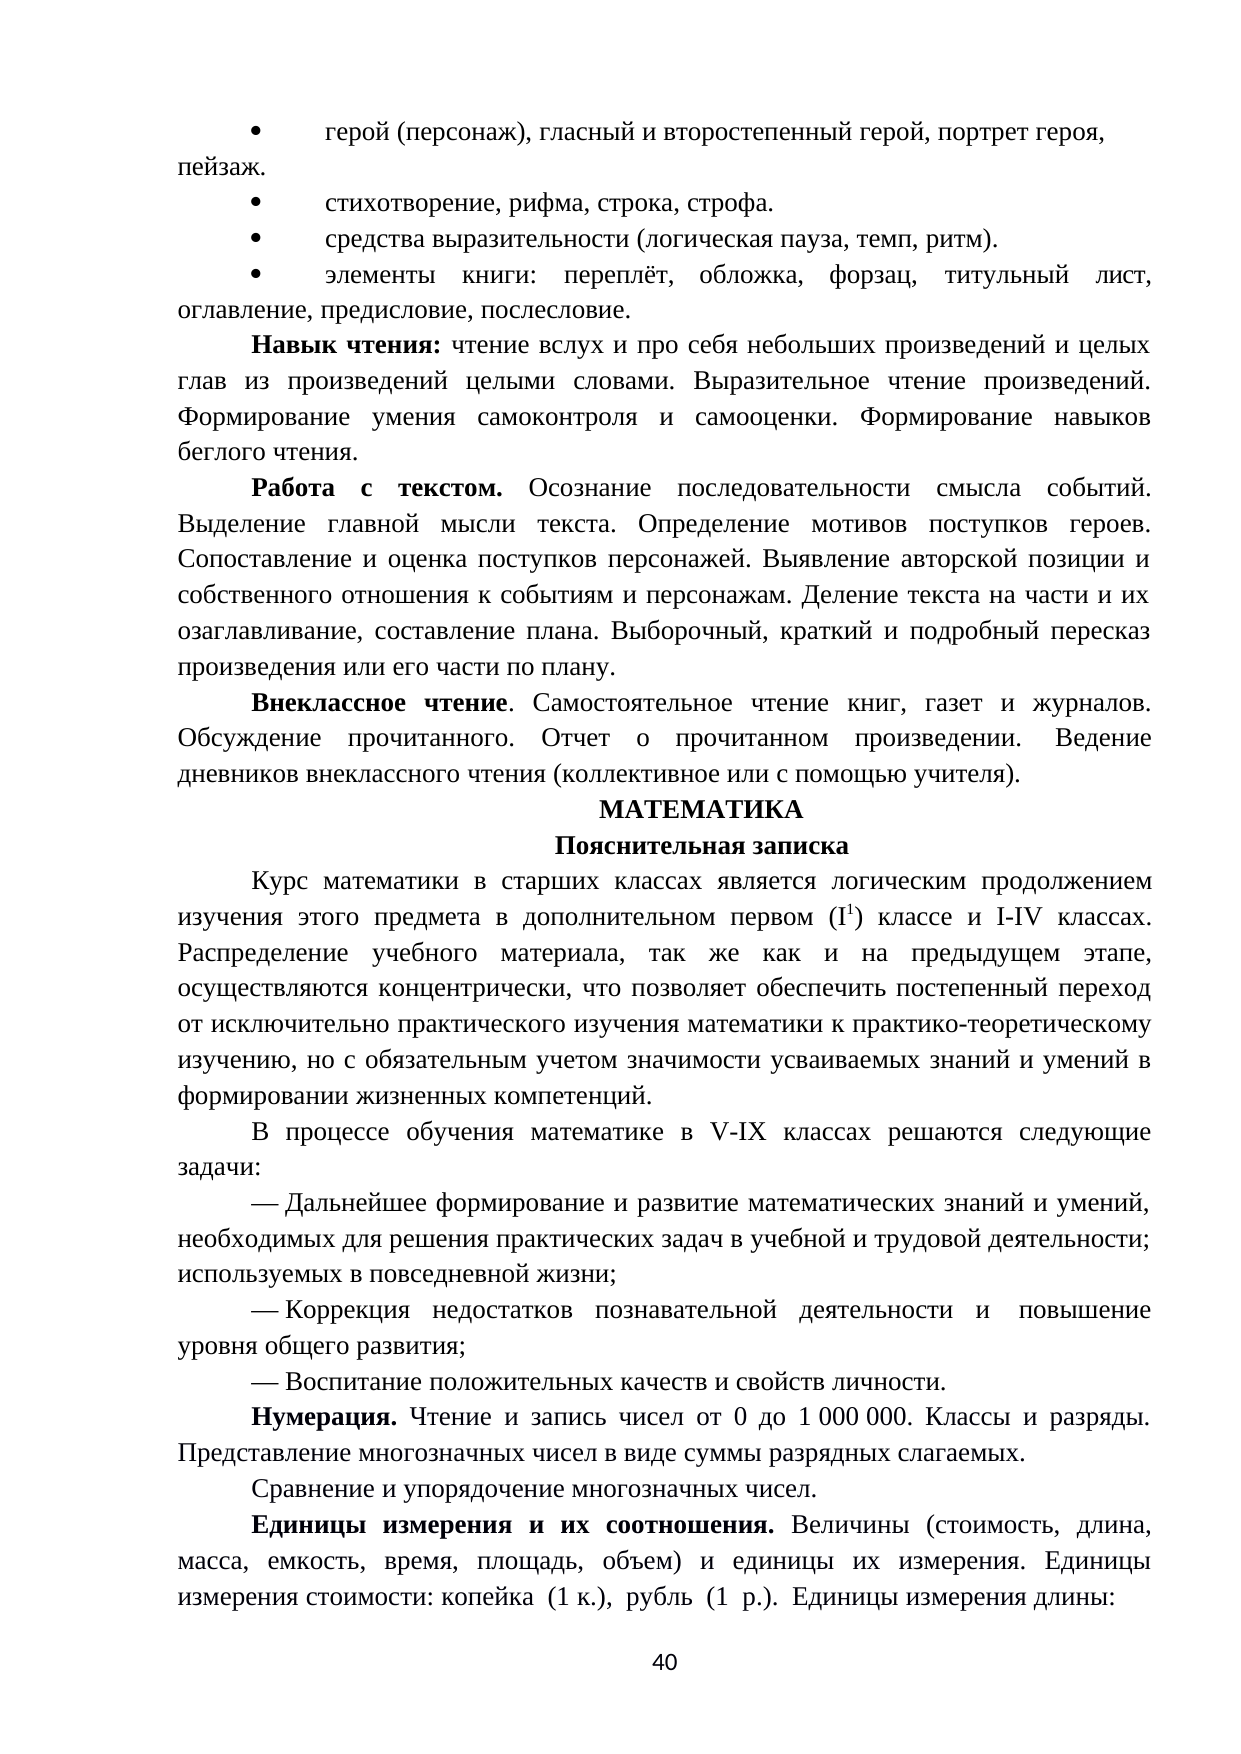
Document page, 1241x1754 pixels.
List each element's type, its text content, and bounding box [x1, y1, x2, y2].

list средства выразительности (логическая пауза, темп, ритм). [251, 222, 1203, 253]
list элементы книги: переплёт, обложка, форзац, титульный лист, оглавление, предисловие, послесловие. [177, 258, 1152, 324]
text Сравнение и упорядочение многозначных чисел. [251, 1472, 1203, 1503]
subtitle МАТЕМАТИКА [249, 794, 1153, 825]
list герой (персонаж), гласный и второстепенный герой, портрет героя, пейзаж. [177, 115, 1152, 182]
text В процессе обучения математике в V-IX классах решаются следующие задачи: [177, 1114, 1152, 1181]
text Навык чтения: чтение вслух и про себя небольших произведений и целых глав из произведений целыми словами. Выразительное чтение произведений. Формирование умения самоконтроля и самооценки. Формирование навыков беглого чтения. [177, 328, 1151, 466]
text Курс математики в старших классах является логическим продолжением изучения этого предмета в дополнительном первом (I1) классе и I-IV классах. Распределение учебного материала, так же как и на предыдущем этапе, осуществляются концентрически, что позволяет обеспечить постепенный переход от исключительно практического изучения математики к практико-теоретическому изучению, но с обязательным учетом значимости усваиваемых знаний и умений в формировании жизненных компетенций. [177, 864, 1153, 1110]
text Единицы измерения и их соотношения. Величины (стоимость, длина, масса, емкость, время, площадь, объем) и единицы их измерения. Единицы измерения стоимости: копейка (1 к.), рубль (1 р.). Единицы измерения длины: [177, 1508, 1152, 1611]
text Пояснительная записка [554, 829, 1203, 861]
list Воспитание положительных качеств и свойств личности. [251, 1365, 1203, 1396]
list Дальнейшее формирование и развитие математических знаний и умений, необходимых для решения практических задач в учебной и трудовой деятельности; используемых в повседневной жизни; [177, 1186, 1151, 1289]
text Нумерация. Чтение и запись чисел от 0 до 1 000 000. Классы и разряды. [251, 1401, 1203, 1432]
text Работа с текстом. Осознание последовательности смысла событий. Выделение главной мысли текста. Определение мотивов поступков героев. Сопоставление и оценка поступков персонажей. Выявление авторской позиции и собственного отношения к событиям и персонажам. Деление текста на части и их озаглавливание, составление плана. Выборочный, краткий и подробный пересказ произведения или его части по плану. [177, 471, 1152, 681]
text Представление многозначных чисел в виде суммы разрядных слагаемых. [177, 1436, 1203, 1467]
text Внеклассное чтение. Самостоятельное чтение книг, газет и журналов. Обсуждение прочитанного. Отчет о прочитанном произведении. Ведение дневников внеклассного чтения (коллективное или с помощью учителя). [177, 686, 1152, 788]
list Коррекция недостатков познавательной деятельности и повышение уровня общего развития; [177, 1293, 1152, 1360]
list стихотворение, рифма, строка, строфа. [251, 186, 1203, 217]
